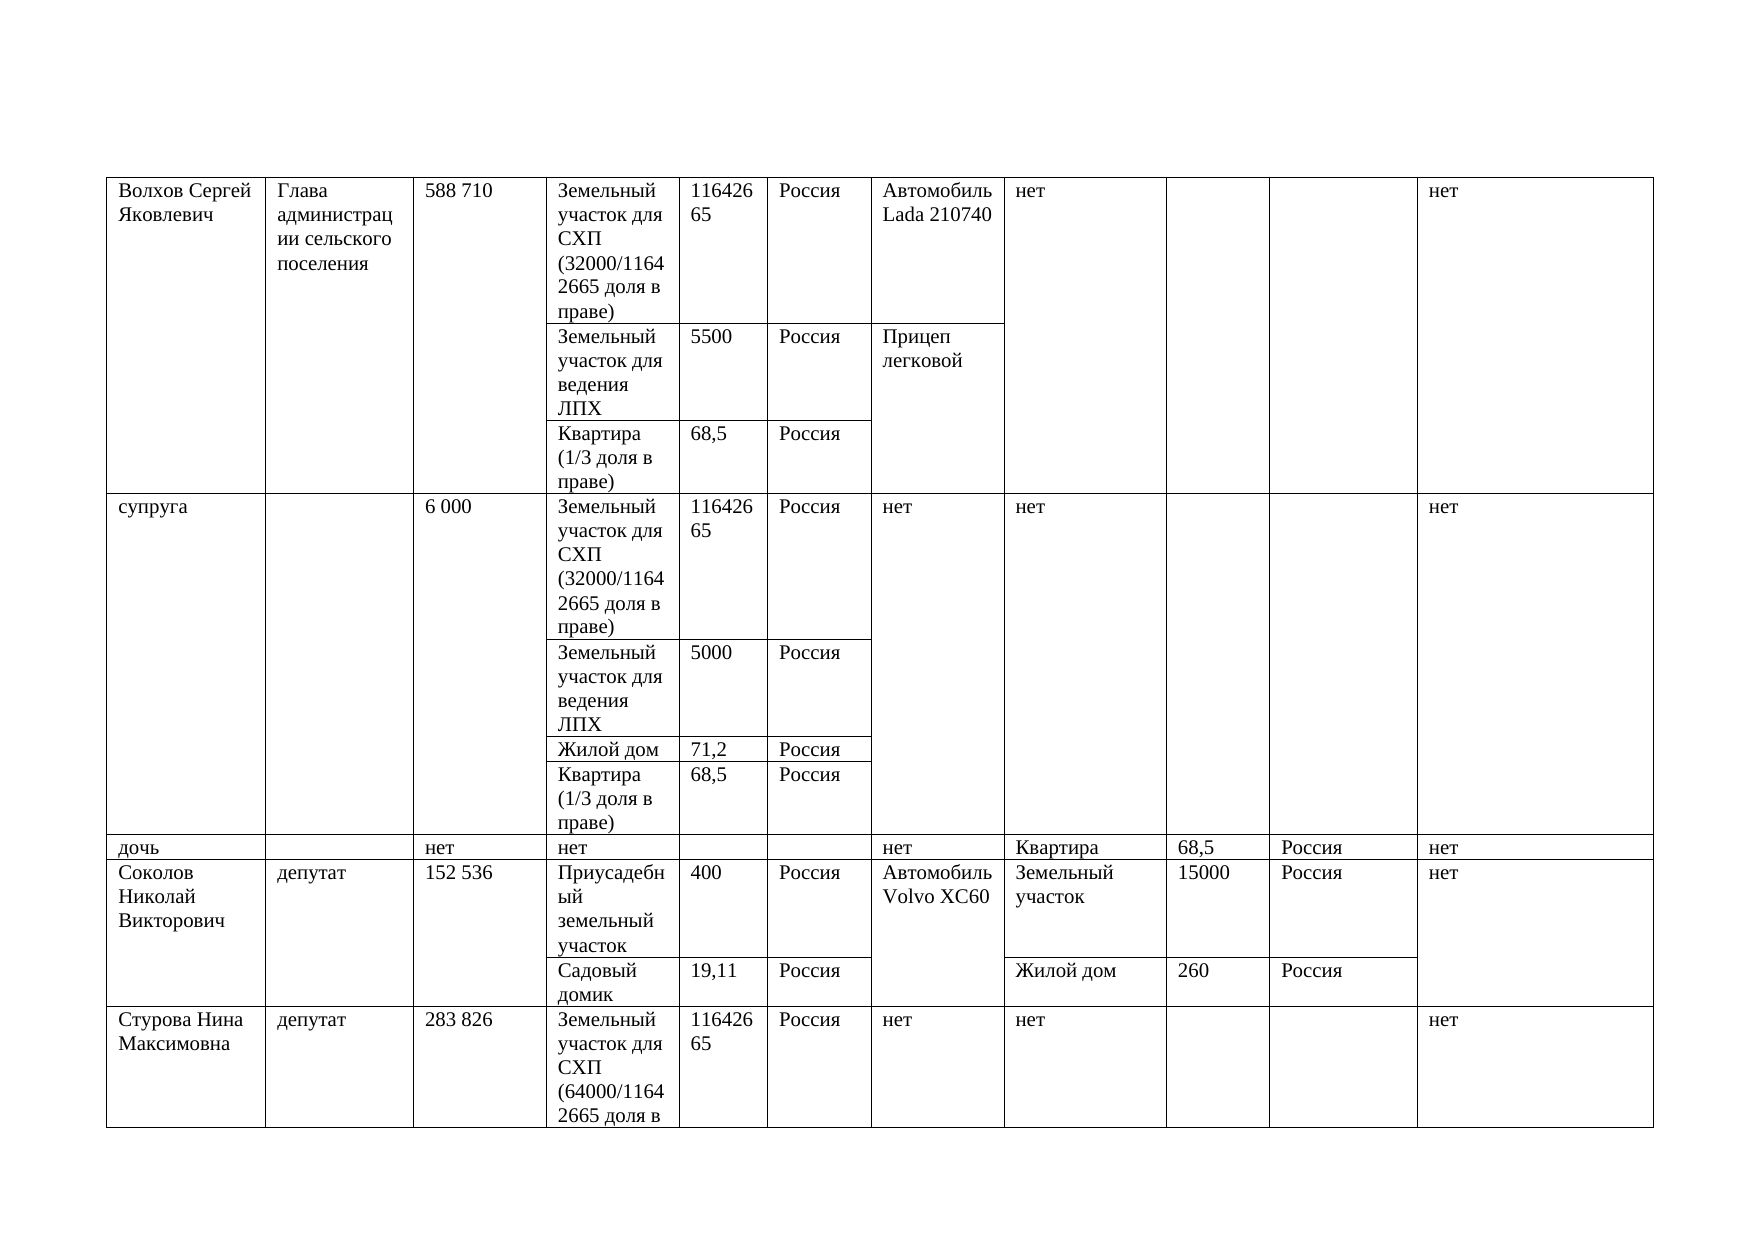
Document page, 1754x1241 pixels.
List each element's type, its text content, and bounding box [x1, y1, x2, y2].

table_cell нет [547, 835, 679, 859]
table_cell [1167, 1007, 1269, 1127]
table_cell 152 536 [414, 860, 546, 1006]
table_cell 5000 [680, 640, 767, 736]
table_header 588 710 [414, 178, 546, 493]
table_cell [1167, 494, 1269, 834]
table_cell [107, 1007, 265, 1127]
table_cell 68,5 [680, 762, 767, 834]
table_cell нет [872, 494, 1004, 834]
table_cell нет [1418, 494, 1653, 834]
table_cell [1270, 1007, 1417, 1127]
table_header нет [1005, 178, 1166, 493]
table_cell Россия [1270, 958, 1417, 1006]
table_cell Квартира (1/3 доля в праве) [547, 421, 679, 493]
table_cell [1270, 494, 1417, 834]
table_cell Россия [1270, 835, 1417, 859]
table_cell Россия [768, 958, 871, 1006]
table_cell 283 826 [414, 1007, 546, 1127]
table_cell 68,5 [1167, 835, 1269, 859]
table_cell Квартира (1/3 доля в праве) [547, 762, 679, 834]
table_cell Россия [768, 494, 871, 638]
table_cell 11642665 [680, 494, 767, 638]
table_cell нет [1005, 1007, 1166, 1127]
table_cell нет [1418, 1007, 1653, 1127]
table_cell Квартира [1005, 835, 1166, 859]
table_cell Россия [768, 640, 871, 736]
table_cell 19,11 [680, 958, 767, 1006]
table_cell Земельный участок для СХП (32000/11642665 доля в праве) [547, 494, 679, 638]
table_cell [680, 835, 767, 859]
table_cell 260 [1167, 958, 1269, 1006]
table_cell 68,5 [680, 421, 767, 493]
table_cell нет [872, 1007, 1004, 1127]
table_cell Земельный участок [1005, 860, 1166, 957]
table_cell нет [414, 835, 546, 859]
table_cell Россия [1270, 860, 1417, 957]
table_cell нет [872, 835, 1004, 859]
table_cell [768, 835, 871, 859]
table_cell Россия [768, 737, 871, 761]
table_cell 11642665 [680, 1007, 767, 1127]
table_cell депутат [266, 860, 413, 1006]
table_cell Автомобиль Volvo XC60 [872, 860, 1004, 1006]
table_header [1167, 178, 1269, 493]
table_cell Россия [768, 762, 871, 834]
table_cell Приусадебный земельный участок [547, 860, 679, 957]
table_cell 6 000 [414, 494, 546, 834]
table_cell 400 [680, 860, 767, 957]
table_cell Садовый домик [547, 958, 679, 1006]
table_header Волхов Сергей Яковлевич [107, 178, 265, 493]
table_cell Жилой дом [547, 737, 679, 761]
table_header Автомобиль Lada 210740 [872, 178, 1004, 323]
table_header [1270, 178, 1417, 493]
table_cell Соколов Николай Викторович [107, 860, 265, 1006]
table_header 11642665 [680, 178, 767, 323]
table_cell 5500 [680, 324, 767, 420]
table_cell нет [1418, 835, 1653, 859]
table_cell нет [1418, 860, 1653, 1006]
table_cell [547, 1007, 679, 1127]
table_cell Земельный участок для ведения ЛПХ [547, 324, 679, 420]
table_cell Россия [768, 324, 871, 420]
table_header Глава администрации сельского поселения [266, 178, 413, 493]
table_cell Прицеп легковой [872, 324, 1004, 493]
table_cell Земельный участок для ведения ЛПХ [547, 640, 679, 736]
table_cell депутат [266, 1007, 413, 1127]
table_cell Жилой дом [1005, 958, 1166, 1006]
table_cell дочь [107, 835, 265, 859]
table_cell Россия [768, 860, 871, 957]
table_header Россия [768, 178, 871, 323]
table_cell 71,2 [680, 737, 767, 761]
table_cell нет [1005, 494, 1166, 834]
table_cell Россия [768, 1007, 871, 1127]
table_cell [266, 494, 413, 834]
table_header нет [1418, 178, 1653, 493]
table_cell Россия [768, 421, 871, 493]
table_cell [266, 835, 413, 859]
table_cell супруга [107, 494, 265, 834]
table_cell 15000 [1167, 860, 1269, 957]
table_header Земельный участок для СХП (32000/11642665 доля в праве) [547, 178, 679, 323]
